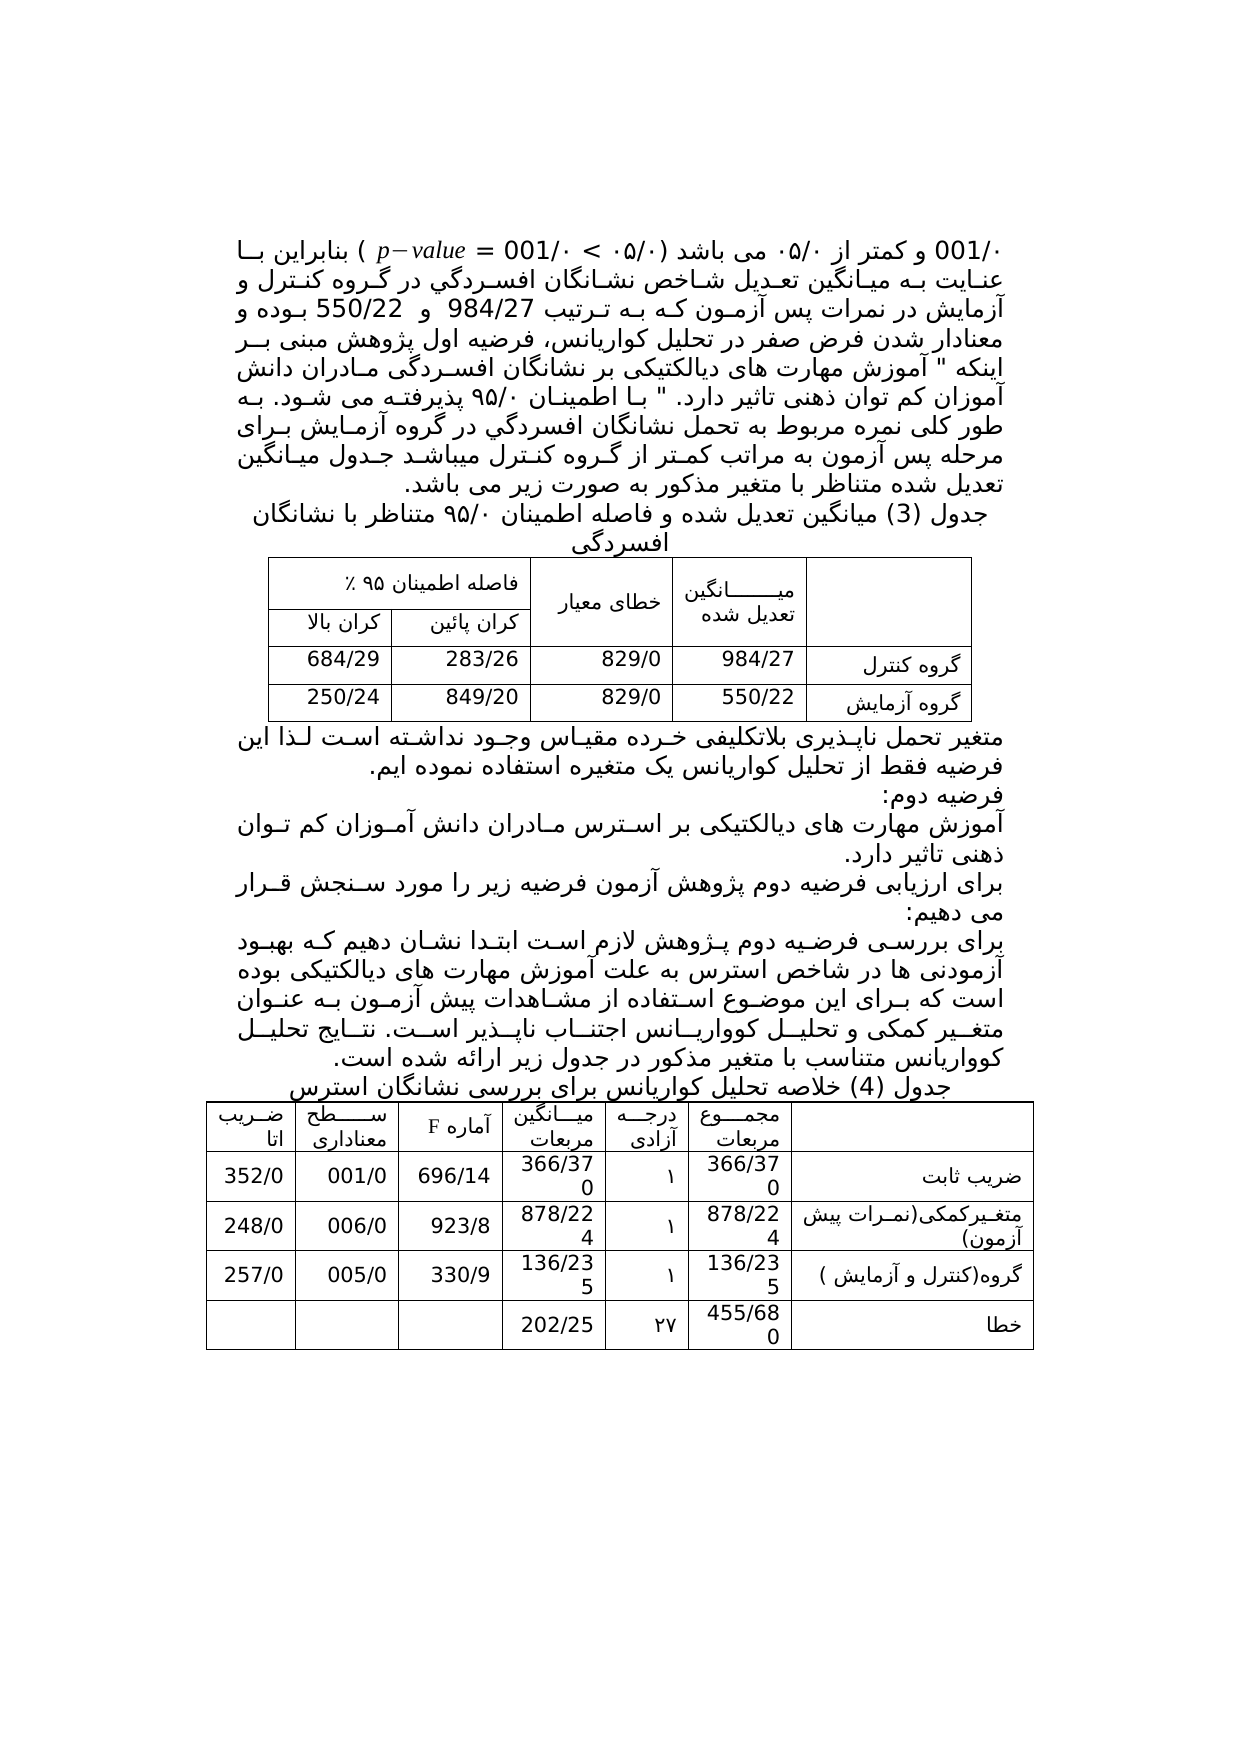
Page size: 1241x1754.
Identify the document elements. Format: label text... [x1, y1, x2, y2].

table_header آماره F [399, 1103, 502, 1151]
table_cell 006/0 [296, 1202, 398, 1250]
table_cell 202/25 [503, 1301, 605, 1349]
table_cell خطا [792, 1301, 1033, 1349]
table_header مجموع مربعات [689, 1103, 791, 1151]
table_cell ۱ [606, 1152, 688, 1201]
table_cell ضریب ثابت [792, 1152, 1033, 1201]
table_cell 250/24 [269, 685, 391, 721]
table_header [807, 558, 971, 646]
table_cell 001/0 [296, 1152, 398, 1201]
table_cell 136/235 [689, 1251, 791, 1300]
table_cell 366/370 [503, 1152, 605, 1201]
table_cell گروه آزمایش [807, 685, 971, 721]
table_cell 455/680 [689, 1301, 791, 1349]
table_header ضریب اتا [207, 1103, 295, 1151]
table_cell گروه کنترل [807, 647, 971, 684]
table_cell ۱ [606, 1251, 688, 1300]
table_header سطح معناداری [296, 1103, 398, 1151]
table_cell 550/22 [673, 685, 806, 721]
text آموزش مهارت های دیالکتیکی بر استرس مادران دانش آموزان کم توان ذهنی تاثیر دارد. [236, 810, 1004, 868]
table_cell 829/0 [531, 685, 672, 721]
table_cell 696/14 [399, 1152, 502, 1201]
table_cell 005/0 [296, 1251, 398, 1300]
table_cell ۱ [606, 1202, 688, 1250]
table_cell 257/0 [207, 1251, 295, 1300]
table_cell 984/27 [673, 647, 806, 684]
table_cell 923/8 [399, 1202, 502, 1250]
table_header میانگین تعدیل شده [673, 558, 806, 646]
table_cell [296, 1301, 398, 1349]
table_cell [399, 1301, 502, 1349]
table_header [792, 1103, 1033, 1151]
text فرضیه دوم: [236, 781, 1004, 810]
text متغیر تحمل ناپذیری بلاتکلیفی خرده مقیاس وجود نداشته است لذا این فرضیه فقط از تحلیل کواریانس یک متغیره استفاده نموده ایم. [236, 722, 1004, 781]
table_cell کران بالا [269, 610, 391, 646]
text جدول (4) خلاصه تحلیل کواریانس برای بررسی نشانگان استرس [236, 1072, 1004, 1101]
table_cell 684/29 [269, 647, 391, 684]
table_cell ۲۷ [606, 1301, 688, 1349]
text جدول (3) میانگین تعدیل شده و فاصله اطمینان ۹۵/۰ متناظر با نشانگان افسردگی [236, 499, 1004, 557]
table_cell گروه(کنترل و آزمایش ) [792, 1251, 1033, 1300]
table_cell 849/20 [392, 685, 530, 721]
table_cell [207, 1301, 295, 1349]
table_cell 136/235 [503, 1251, 605, 1300]
table_cell 330/9 [399, 1251, 502, 1300]
table_cell متغیرکمکی(نمرات پیش آزمون) [792, 1202, 1033, 1250]
table_cell 366/370 [689, 1152, 791, 1201]
table_cell کران پائین [392, 610, 530, 646]
table_cell 878/224 [503, 1202, 605, 1250]
table_cell 248/0 [207, 1202, 295, 1250]
table_header میانگین مربعات [503, 1103, 605, 1151]
table_header درجه آزادی [606, 1103, 688, 1151]
table_cell 352/0 [207, 1152, 295, 1201]
table_cell 283/26 [392, 647, 530, 684]
table_header خطای معیار [531, 558, 672, 646]
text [236, 236, 1004, 499]
table_header فاصله اطمینان ۹۵ ٪ [269, 558, 530, 609]
table_cell 878/224 [689, 1202, 791, 1250]
text برای ارزیابی فرضیه دوم پژوهش آزمون فرضیه زیر را مورد سنجش قرار می‌ دهیم: [236, 868, 1004, 926]
table_cell 829/0 [531, 647, 672, 684]
text برای بررسی فرضیه دوم پژوهش لازم است ابتدا نشان دهیم که بهبود آزمودنی ها در شاخص استرس به علت آموزش مهارت های دیالکتیکی بوده است که برای این موضوع استفاده از مشاهدات پیش آزمون به عنوان متغیر کمکی و تحلیل کوواریانس اجتناب ناپذیر است. نتایج تحلیل کوواریانس متناسب با متغیر مذکور در جدول زیر ارائه شده است. [236, 926, 1004, 1072]
